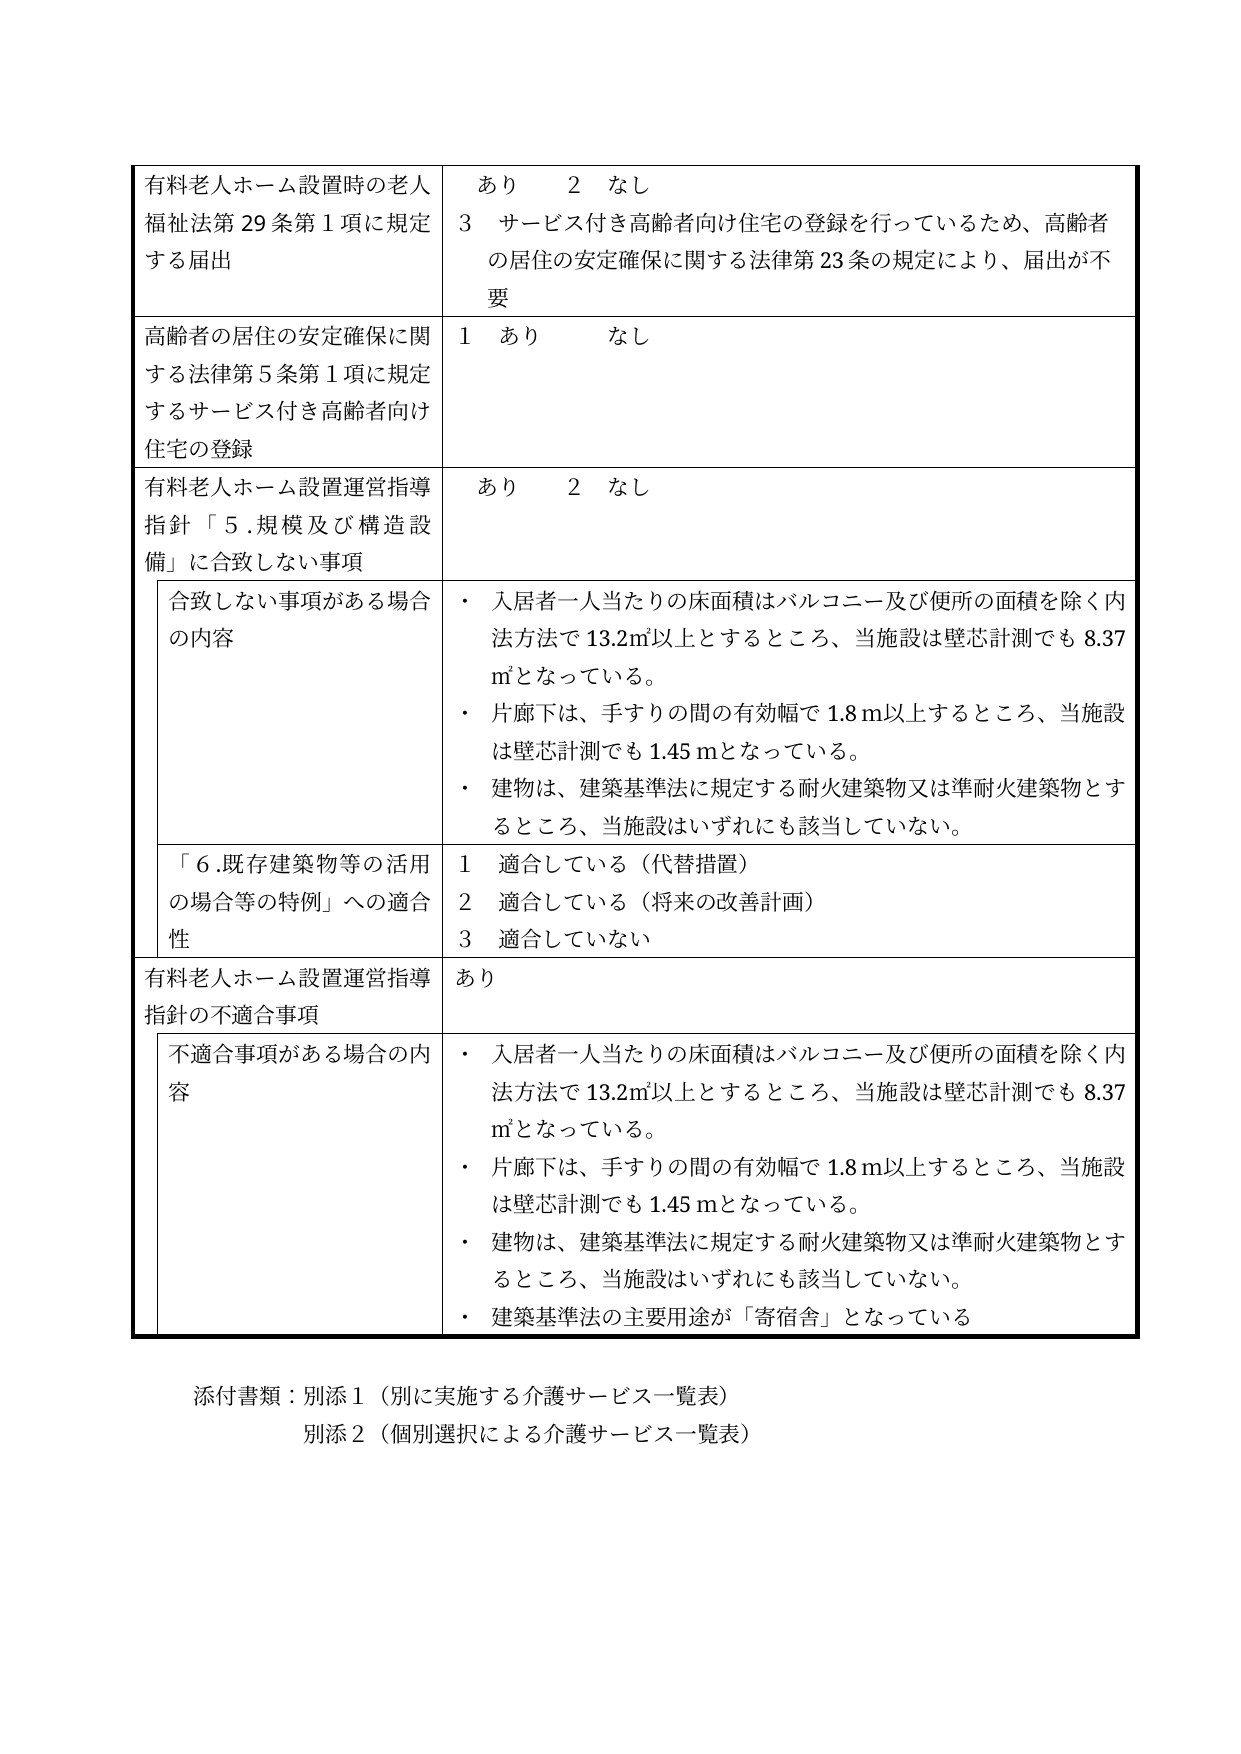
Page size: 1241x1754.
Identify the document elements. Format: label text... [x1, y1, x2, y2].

table_cell 高齢者の居住の安定確保に関する法律第５条第１項に規定するサービス付き高齢者向け住宅の登録 [135, 317, 442, 467]
table_cell 有料老人ホーム設置運営指導指針の不適合事項 [135, 958, 442, 1033]
table_cell 合致しない事項がある場合の内容 [158, 581, 442, 844]
table_cell 入居者一人当たりの床面積はバルコニー及び便所の面積を除く内法方法で13.2㎡以上とするところ、当施設は壁芯計測でも8.37㎡となっている。 片廊下は、手すりの間の有効幅で1.8ｍ以上するところ、当施設は壁芯計測でも1.45ｍとなっている。 建物は、建築基準法に規定する耐火建築物又は準耐火建築物とするところ、当施設はいずれにも該当していない。 [443, 581, 1135, 844]
table_cell 入居者一人当たりの床面積はバルコニー及び便所の面積を除く内法方法で13.2㎡以上とするところ、当施設は壁芯計測でも8.37㎡となっている。 片廊下は、手すりの間の有効幅で1.8ｍ以上するところ、当施設は壁芯計測でも1.45ｍとなっている。 建物は、建築基準法に規定する耐火建築物又は準耐火建築物とするところ、当施設はいずれにも該当していない。 建築基準法の主要用途が「寄宿舎」となっている [443, 1034, 1135, 1334]
table_cell 不適合事項がある場合の内容 [158, 1034, 442, 1334]
table_cell 有料老人ホーム設置運営指導指針「５.規模及び構造設備」に合致しない事項 [135, 468, 442, 580]
table_cell １ 適合している（代替措置） ２ 適合している（将来の改善計画） ３ 適合していない [443, 845, 1135, 957]
text 添付書類：別添１（別に実施する介護サービス一覧表） [194, 1376, 1122, 1414]
table_cell 「６.既存建築物等の活用の場合等の特例」への適合性 [158, 845, 442, 957]
table_cell あり ２ なし [443, 468, 1135, 580]
text 別添２（個別選択による介護サービス一覧表） [194, 1414, 1122, 1451]
table_cell 有料老人ホーム設置時の老人福祉法第29条第１項に規定する届出 [135, 166, 442, 316]
table_cell [135, 580, 157, 957]
table_cell [135, 1033, 157, 1334]
table_cell あり ２ なし ３ サービス付き高齢者向け住宅の登録を行っているため、高齢者の居住の安定確保に関する法律第23条の規定により、届出が不要 [443, 166, 1135, 316]
table_cell １ あり なし [443, 317, 1135, 467]
table_cell あり [443, 958, 1135, 1033]
